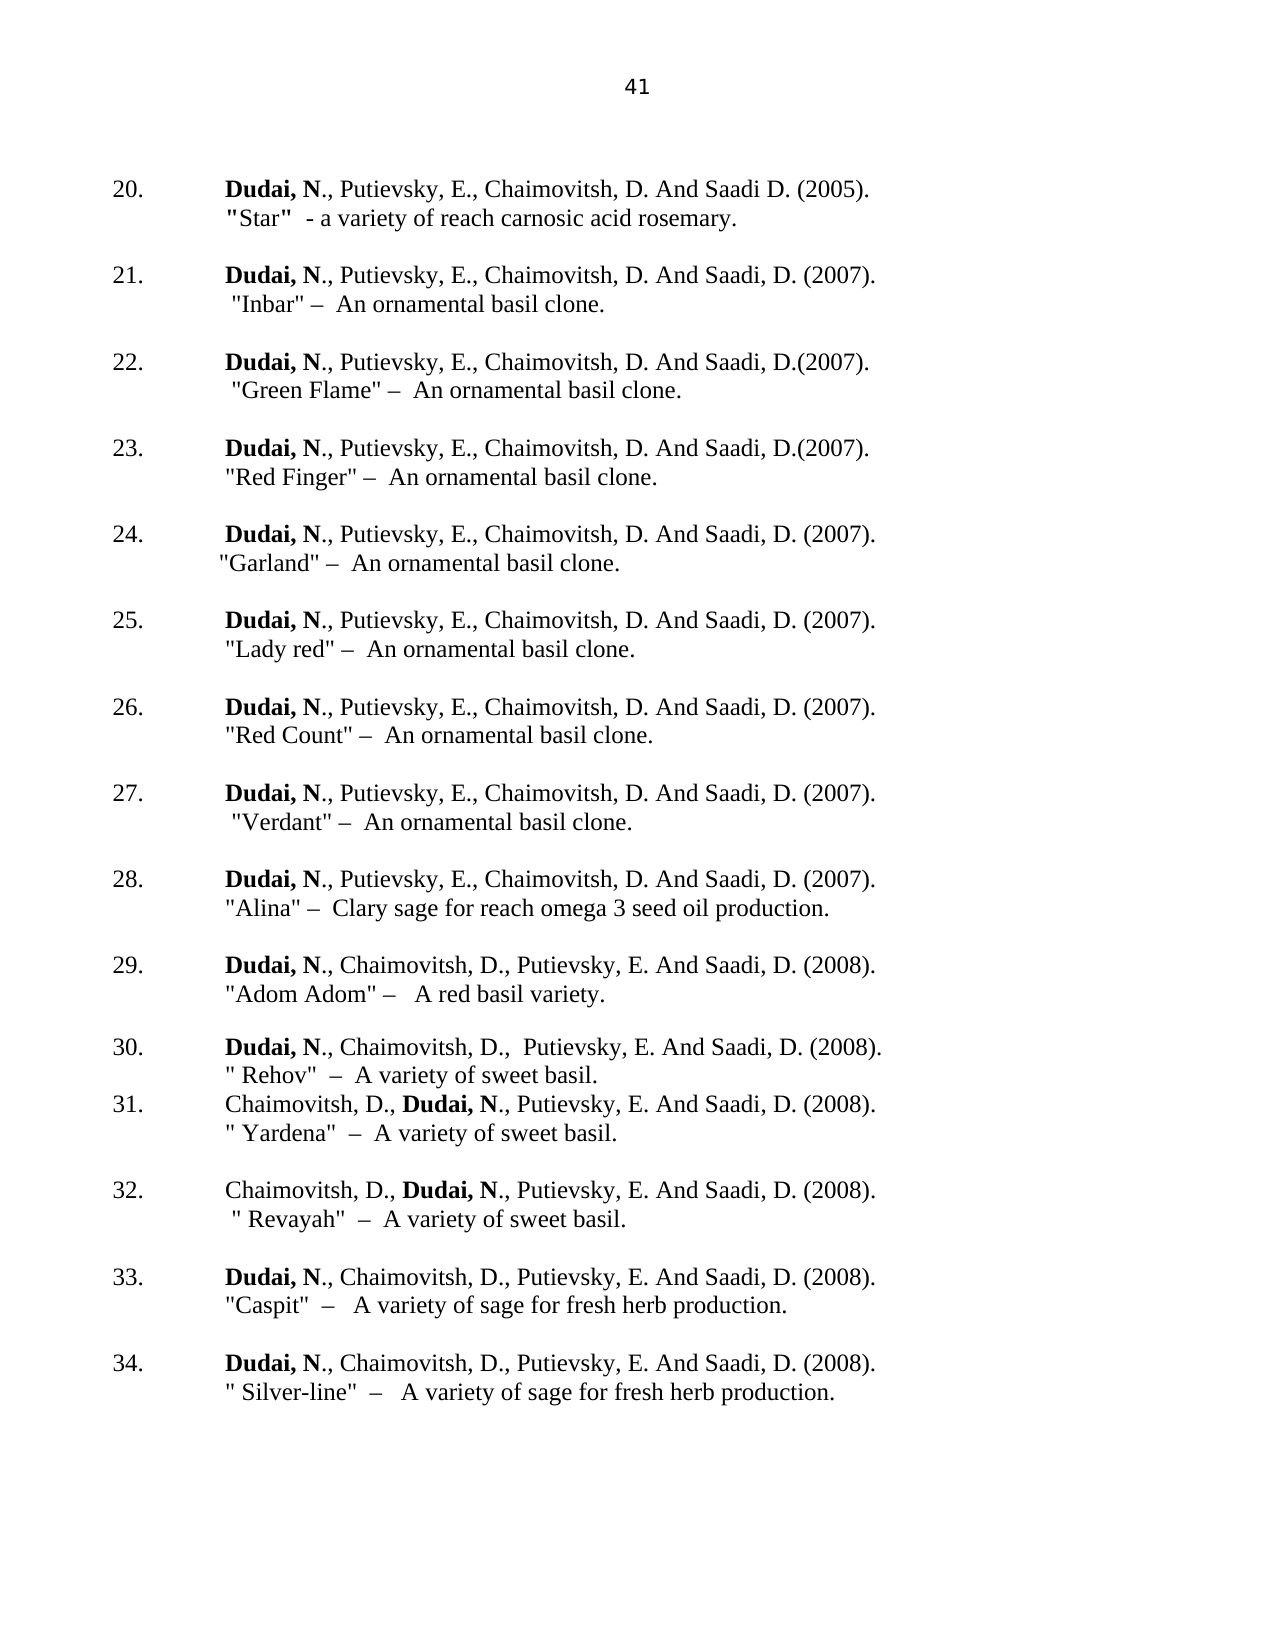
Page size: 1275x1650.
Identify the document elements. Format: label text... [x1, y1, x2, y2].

list Dudai, N., Putievsky, E., Chaimovitsh, D. And Saadi, D. (2007). [112, 519, 1083, 548]
list Dudai, N., Chaimovitsh, D., Putievsky, E. And Saadi, D. (2008). [112, 950, 1083, 979]
text "Green Flame" – An ornamental basil clone. [112, 375, 1083, 404]
text " Yardena" – A variety of sweet basil. [112, 1118, 1083, 1147]
list Dudai, N., Putievsky, E., Chaimovitsh, D. And Saadi, D. (2007). [112, 864, 1083, 893]
list Dudai, N., Chaimovitsh, D., Putievsky, E. And Saadi, D. (2008). [112, 1348, 1083, 1377]
list Dudai, N., Chaimovitsh, D., Putievsky, E. And Saadi, D. (2008). [112, 1032, 1083, 1061]
list Dudai, N., Putievsky, E., Chaimovitsh, D. And Saadi, D.(2007). [112, 347, 1083, 375]
list Dudai, N., Chaimovitsh, D., Putievsky, E. And Saadi, D. (2008). [112, 1262, 1083, 1291]
text " Rehov" – A variety of sweet basil. [112, 1061, 1083, 1089]
text "Star" - a variety of reach carnosic acid rosemary. [75, 203, 1125, 232]
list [112, 174, 1083, 203]
list Dudai, N., Putievsky, E., Chaimovitsh, D. And Saadi, D. (2007). [112, 605, 1083, 634]
list Chaimovitsh, D., Dudai, N., Putievsky, E. And Saadi, D. (2008). [112, 1176, 1083, 1204]
text "Red Count" – An ornamental basil clone. [112, 720, 1083, 749]
text "Verdant" – An ornamental basil clone. [112, 807, 1083, 835]
text "Adom Adom" – A red basil variety. [112, 979, 1083, 1008]
text "Lady red" – An ornamental basil clone. [112, 634, 1083, 663]
list Dudai, N., Putievsky, E., Chaimovitsh, D. And Saadi, D. (2007). [112, 778, 1083, 807]
text "Garland" – An ornamental basil clone. [112, 548, 1083, 577]
text "Caspit" – A variety of sage for fresh herb production. [112, 1291, 1083, 1319]
text "Red Finger" – An ornamental basil clone. [112, 462, 1083, 490]
text " Silver-line" – A variety of sage for fresh herb production. [112, 1377, 1083, 1406]
text "Alina" – Clary sage for reach omega 3 seed oil production. [112, 893, 1083, 922]
list Dudai, N., Putievsky, E., Chaimovitsh, D. And Saadi, D. (2007). [112, 260, 1083, 289]
list Dudai, N., Putievsky, E., Chaimovitsh, D. And Saadi, D.(2007). [112, 433, 1083, 462]
text " Revayah" – A variety of sweet basil. [112, 1204, 1083, 1233]
list Chaimovitsh, D., Dudai, N., Putievsky, E. And Saadi, D. (2008). [112, 1089, 1083, 1118]
text "Inbar" – An ornamental basil clone. [112, 289, 1083, 318]
list Dudai, N., Putievsky, E., Chaimovitsh, D. And Saadi, D. (2007). [112, 692, 1083, 720]
